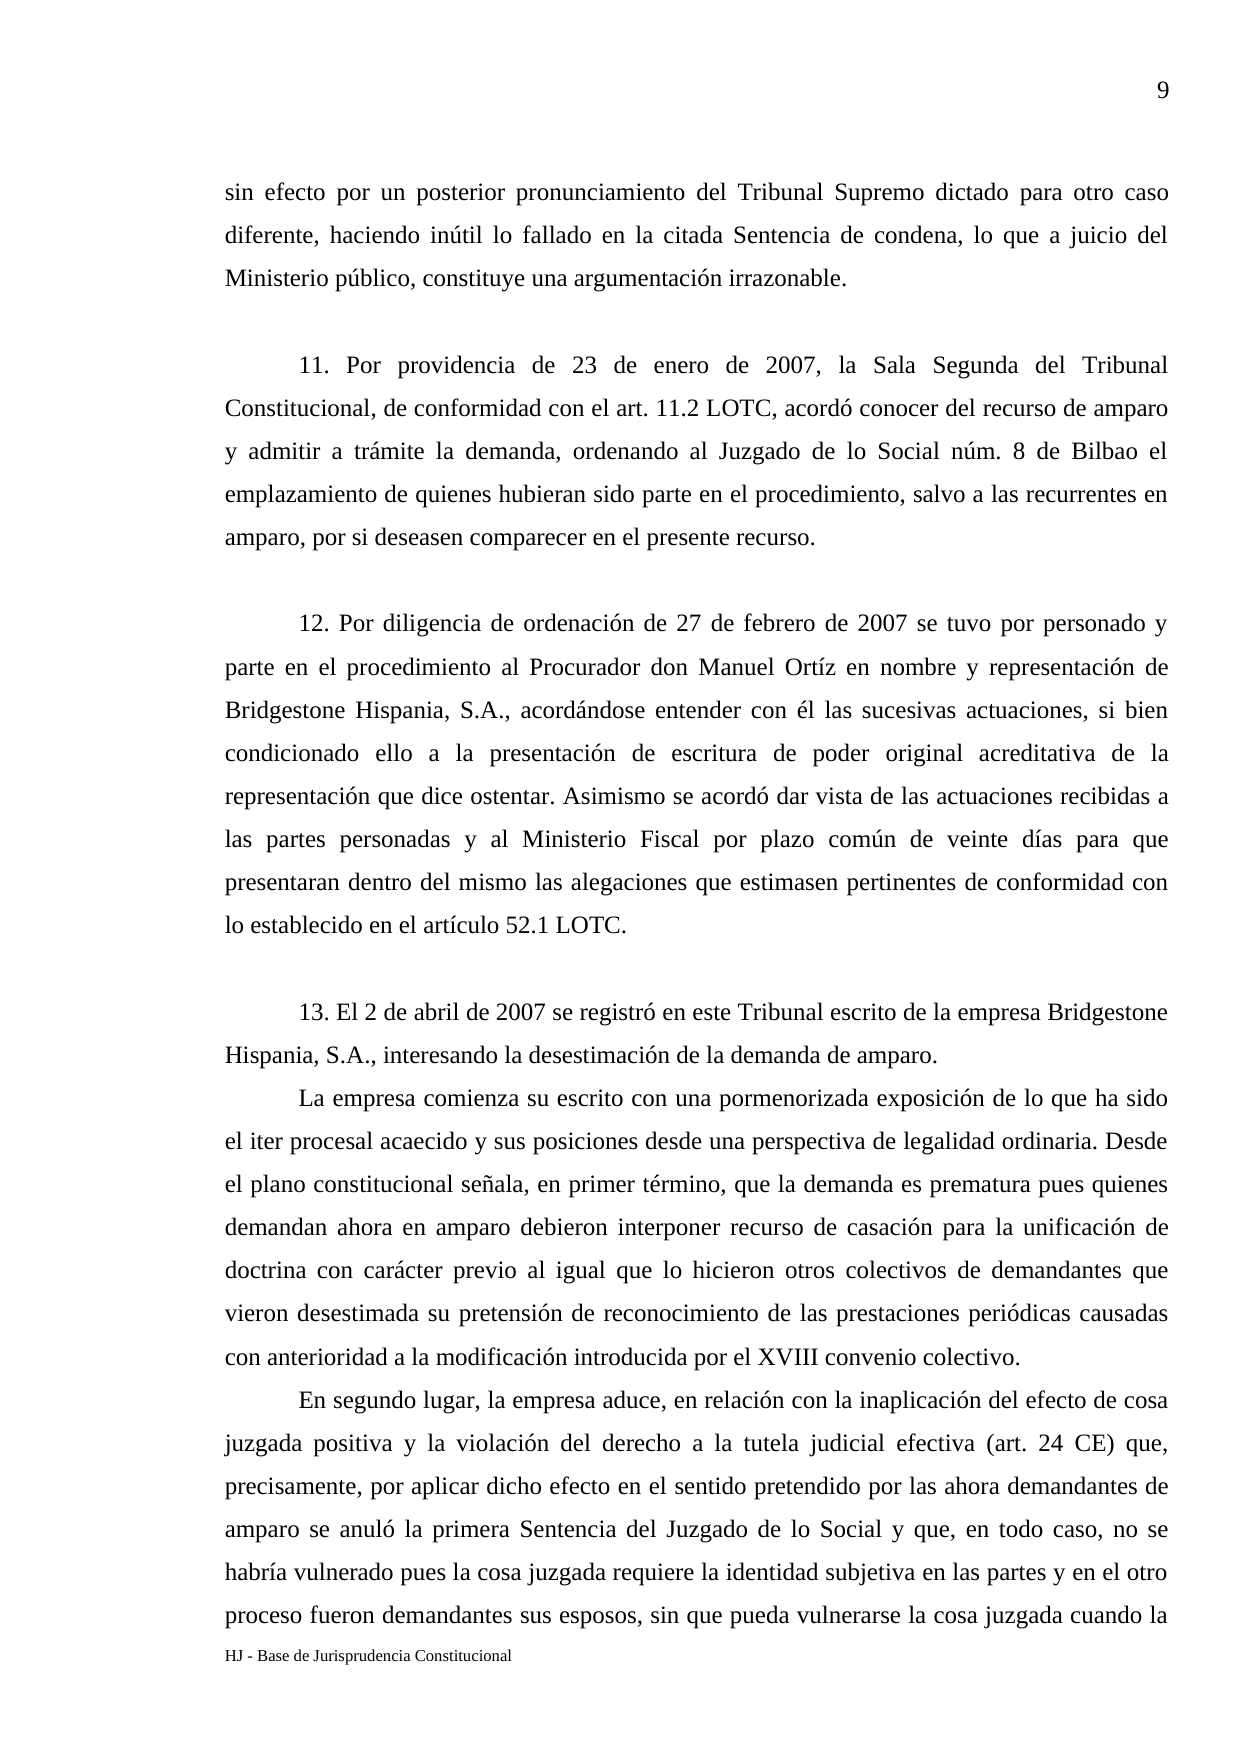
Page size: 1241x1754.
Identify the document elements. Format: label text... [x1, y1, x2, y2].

text 11. Por providencia de 23 de enero de 2007, la Sala Segunda del Tribunal Constitucional, de conformidad con el art. 11.2 LOTC, acordó conocer del recurso de amparo y admitir a trámite la demanda, ordenando al Juzgado de lo Social núm. 8 de Bilbao el emplazamiento de quienes hubieran sido parte en el procedimiento, salvo a las recurrentes en amparo, por si deseasen comparecer en el presente recurso. [224, 350, 1169, 551]
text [224, 1385, 1169, 1629]
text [224, 177, 1169, 292]
text 13. El 2 de abril de 2007 se registró en este Tribunal escrito de la empresa Bridgestone Hispania, S.A., interesando la desestimación de la demanda de amparo. [224, 997, 1169, 1068]
text 12. Por diligencia de ordenación de 27 de febrero de 2007 se tuvo por personado y parte en el procedimiento al Procurador don Manuel Ortíz en nombre y representación de Bridgestone Hispania, S.A., acordándose entender con él las sucesivas actuaciones, si bien condicionado ello a la presentación de escritura de poder original acreditativa de la representación que dice ostentar. Asimismo se acordó dar vista de las actuaciones recibidas a las partes personadas y al Ministerio Fiscal por plazo común de veinte días para que presentaran dentro del mismo las alegaciones que estimasen pertinentes de conformidad con lo establecido en el artículo 52.1 LOTC. [224, 608, 1169, 939]
text La empresa comienza su escrito con una pormenorizada exposición de lo que ha sido el iter procesal acaecido y sus posiciones desde una perspectiva de legalidad ordinaria. Desde el plano constitucional señala, en primer término, que la demanda es prematura pues quienes demandan ahora en amparo debieron interponer recurso de casación para la unificación de doctrina con carácter previo al igual que lo hicieron otros colectivos de demandantes que vieron desestimada su pretensión de reconocimiento de las prestaciones periódicas causadas con anterioridad a la modificación introducida por el XVIII convenio colectivo. [224, 1083, 1169, 1370]
